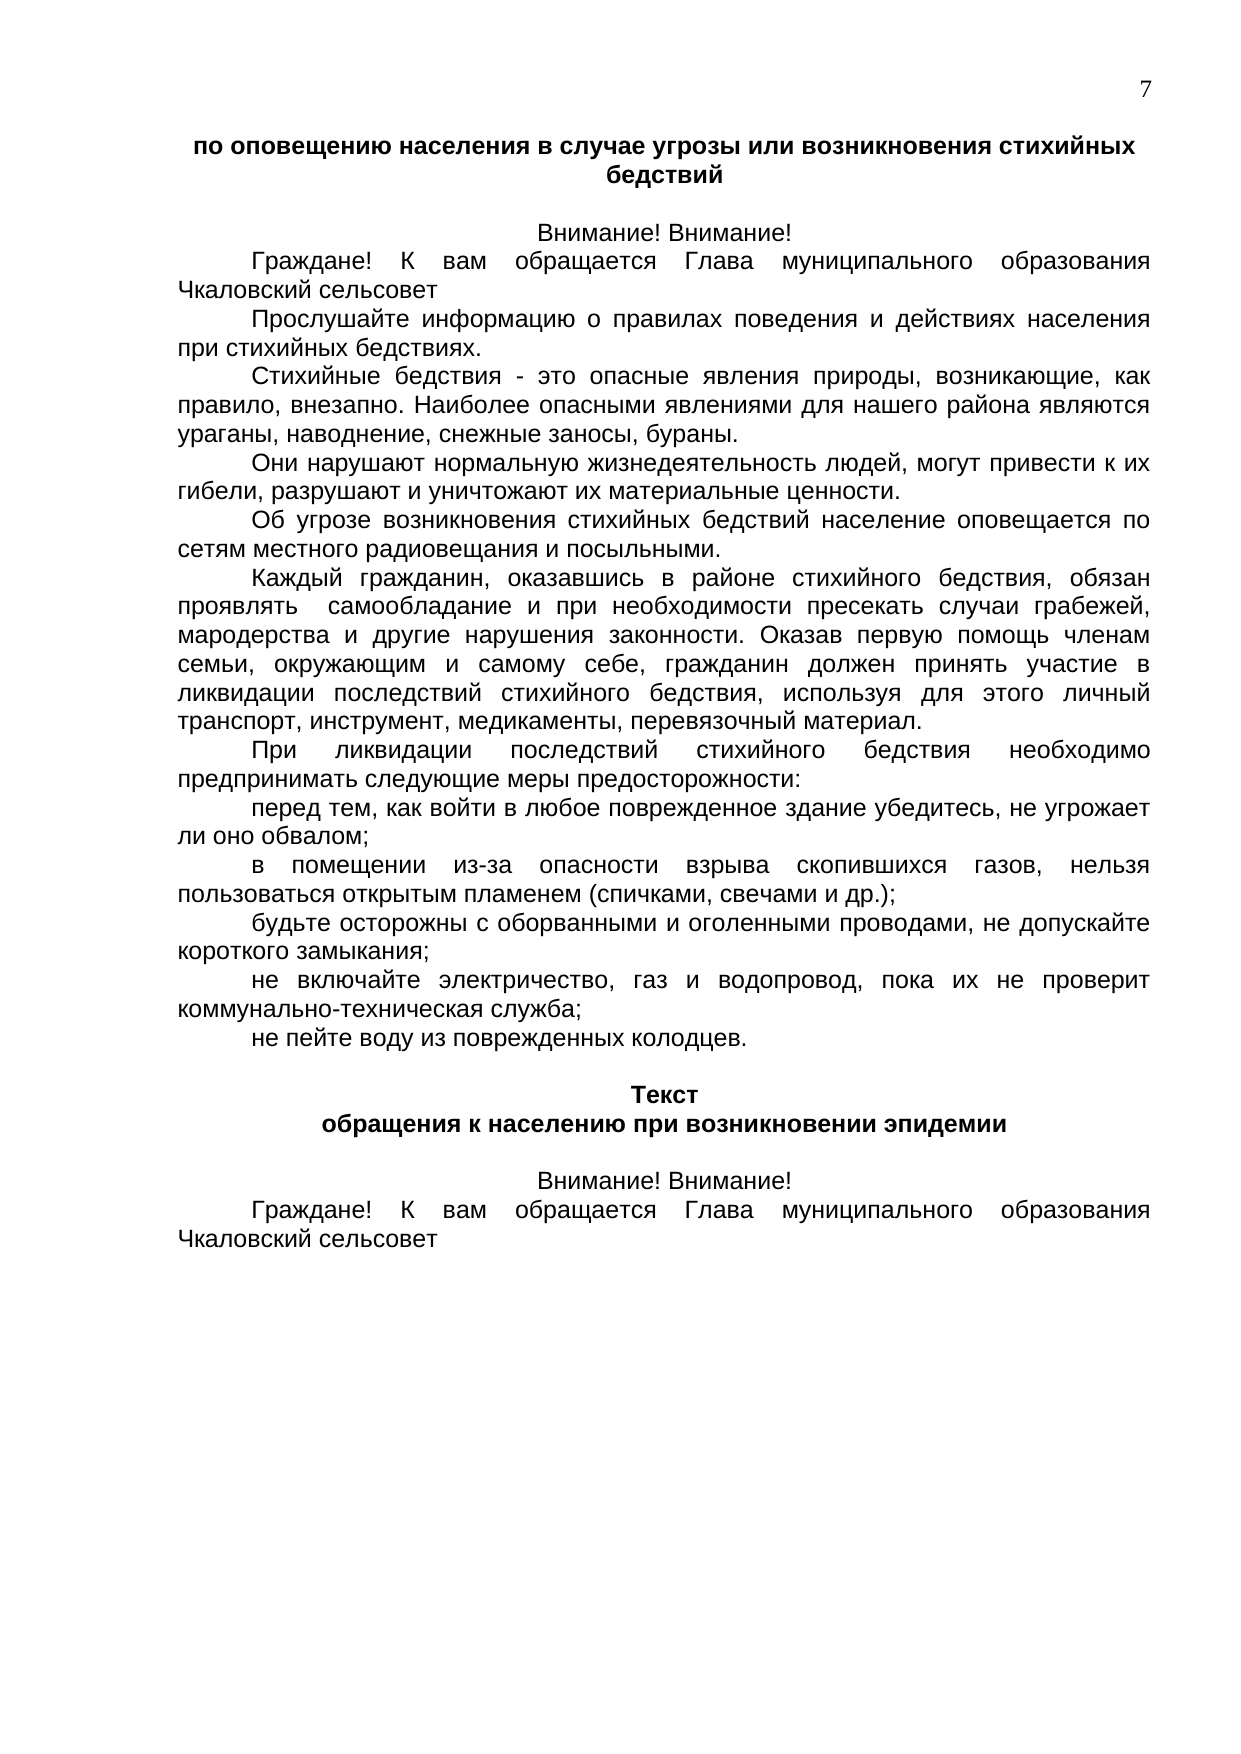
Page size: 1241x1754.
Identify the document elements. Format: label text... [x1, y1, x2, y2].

text Каждый гражданин, оказавшись в районе стихийного бедствия, обязан проявлять самообладание и при необходимости пресекать случаи грабежей, мародерства и другие нарушения законности. Оказав первую помощь членам семьи, окружающим и самому себе, гражданин должен принять участие в ликвидации последствий стихийного бедствия, используя для этого личный транспорт, инструмент, медикаменты, перевязочный материал. [177, 562, 1152, 735]
text Они нарушают нормальную жизнедеятельность людей, могут привести к их гибели, разрушают и уничтожают их материальные ценности. [177, 447, 1152, 505]
text При ликвидации последствий стихийного бедствия необходимо предпринимать следующие меры предосторожности: [177, 735, 1152, 792]
text Граждане! К вам обращается Глава муниципального образования Чкаловский сельсовет [177, 1195, 1152, 1252]
text Об угрозе возникновения стихийных бедствий население оповещается по сетям местного радиовещания и посыльными. [177, 505, 1152, 562]
text в помещении из-за опасности взрыва скопившихся газов, нельзя пользоваться открытым пламенем (спичками, свечами и др.); [177, 850, 1152, 907]
text обращения к населению при возникновении эпидемии [177, 1109, 1152, 1137]
text Стихийные бедствия - это опасные явления природы, возникающие, как правило, внезапно. Наиболее опасными явлениями для нашего района являются ураганы, наводнение, снежные заносы, бураны. [177, 361, 1152, 447]
text Внимание! Внимание! [177, 217, 1152, 246]
text Прослушайте информацию о правилах поведения и действиях населения при стихийных бедствиях. [177, 304, 1152, 361]
text Граждане! К вам обращается Глава муниципального образования Чкаловский сельсовет [177, 246, 1152, 304]
text не пейте воду из поврежденных колодцев. [177, 1022, 1152, 1051]
text будьте осторожны с оборванными и оголенными проводами, не допускайте короткого замыкания; [177, 907, 1152, 965]
text перед тем, как войти в любое поврежденное здание убедитесь, не угрожает ли оно обвалом; [177, 792, 1152, 850]
text не включайте электричество, газ и водопровод, пока их не проверит коммунально-техническая служба; [177, 965, 1152, 1022]
text по оповещению населения в случае угрозы или возникновения стихийных бедствий [177, 131, 1152, 189]
text Текст [177, 1080, 1152, 1109]
text Внимание! Внимание! [177, 1166, 1152, 1195]
